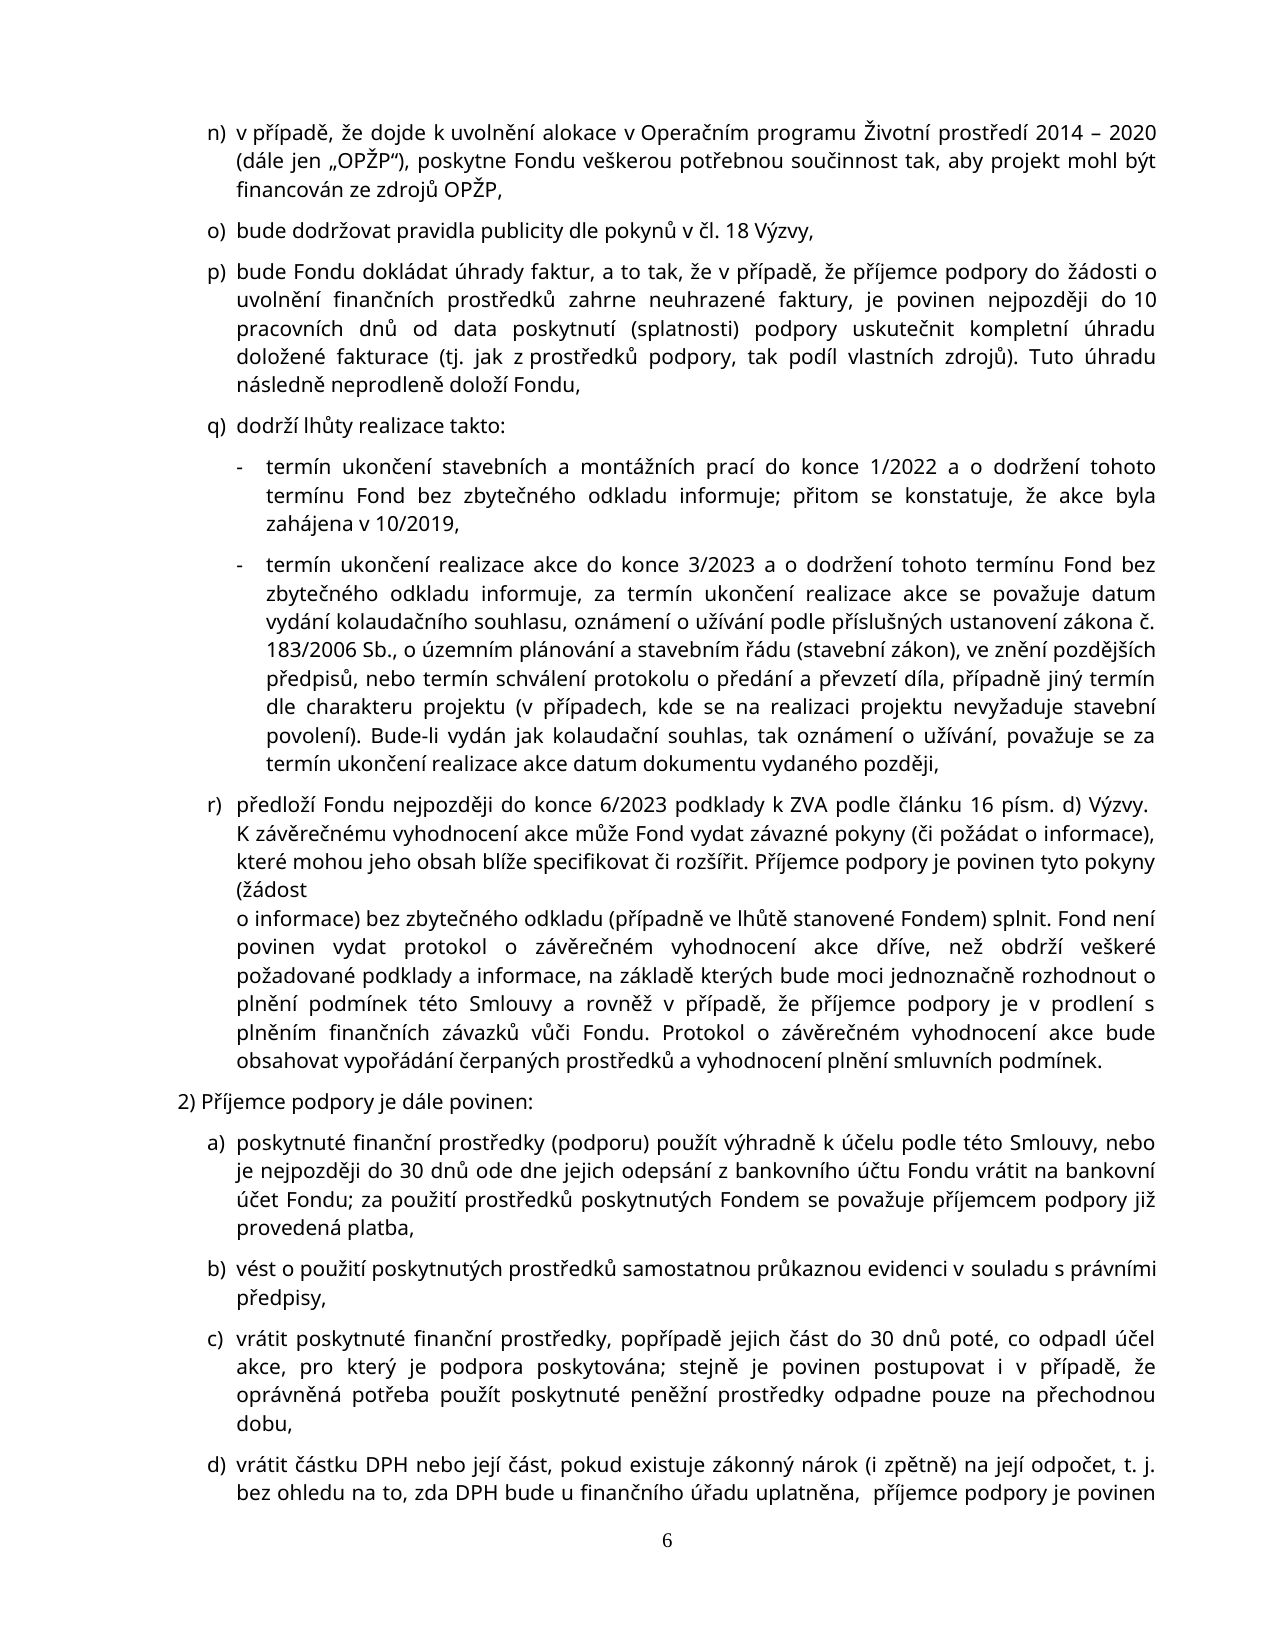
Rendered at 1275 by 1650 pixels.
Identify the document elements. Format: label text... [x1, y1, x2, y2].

list v případě, že dojde k uvolnění alokace v Operačním programu Životní prostředí 2014 – 2020 (dále jen „OPŽP“), poskytne Fondu veškerou potřebnou součinnost tak, aby projekt mohl být financován ze zdrojů OPŽP, [207, 118, 1157, 203]
list bude dodržovat pravidla publicity dle pokynů v čl. 18 Výzvy, [207, 216, 1157, 244]
list vést o použití poskytnutých prostředků samostatnou průkaznou evidenci v souladu s právními předpisy, [207, 1254, 1157, 1311]
list předloží Fondu nejpozději do konce 6/2023 podklady k ZVA podle článku 16 písm. d) Výzvy. K závěrečnému vyhodnocení akce může Fond vydat závazné pokyny (či požádat o informace), které mohou jeho obsah blíže specifikovat či rozšířit. Příjemce podpory je povinen tyto pokyny (žádost o informace) bez zbytečného odkladu (případně ve lhůtě stanovené Fondem) splnit. Fond není povinen vydat protokol o závěrečném vyhodnocení akce dříve, než obdrží veškeré požadované podklady a informace, na základě kterých bude moci jednoznačně rozhodnout o plnění podmínek této Smlouvy a rovněž v případě, že příjemce podpory je v prodlení s plněním finančních závazků vůči Fondu. Protokol o závěrečném vyhodnocení akce bude obsahovat vypořádání čerpaných prostředků a vyhodnocení plnění smluvních podmínek. [207, 790, 1157, 1075]
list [207, 1450, 1157, 1507]
list vrátit poskytnuté finanční prostředky, popřípadě jejich část do 30 dnů poté, co odpadl účel akce, pro který je podpora poskytována; stejně je povinen postupovat i v případě, že oprávněná potřeba použít poskytnuté peněžní prostředky odpadne pouze na přechodnou dobu, [207, 1324, 1157, 1437]
list bude Fondu dokládat úhrady faktur, a to tak, že v případě, že příjemce podpory do žádosti o uvolnění finančních prostředků zahrne neuhrazené faktury, je povinen nejpozději do 10 pracovních dnů od data poskytnutí (splatnosti) podpory uskutečnit kompletní úhradu doložené fakturace (tj. jak z prostředků podpory, tak podíl vlastních zdrojů). Tuto úhradu následně neprodleně doloží Fondu, [207, 257, 1157, 399]
list termín ukončení realizace akce do konce 3/2023 a o dodržení tohoto termínu Fond bez zbytečného odkladu informuje, za termín ukončení realizace akce se považuje datum vydání kolaudačního souhlasu, oznámení o užívání podle příslušných ustanovení zákona č. 183/2006 Sb., o územním plánování a stavebním řádu (stavební zákon), ve znění pozdějších předpisů, nebo termín schválení protokolu o předání a převzetí díla, případně jiný termín dle charakteru projektu (v případech, kde se na realizaci projektu nevyžaduje stavební povolení). Bude-li vydán jak kolaudační souhlas, tak oznámení o užívání, považuje se za termín ukončení realizace akce datum dokumentu vydaného později, [236, 550, 1157, 778]
list poskytnuté finanční prostředky (podporu) použít výhradně k účelu podle této Smlouvy, nebo je nejpozději do 30 dnů ode dne jejich odepsání z bankovního účtu Fondu vrátit na bankovní účet Fondu; za použití prostředků poskytnutých Fondem se považuje příjemcem podpory již provedená platba, [207, 1128, 1157, 1242]
text 2) Příjemce podpory je dále povinen: [177, 1087, 1157, 1116]
list termín ukončení stavebních a montážních prací do konce 1/2022 a o dodržení tohoto termínu Fond bez zbytečného odkladu informuje; přitom se konstatuje, že akce byla zahájena v 10/2019, [236, 452, 1157, 538]
list dodrží lhůty realizace takto: [207, 412, 1157, 440]
